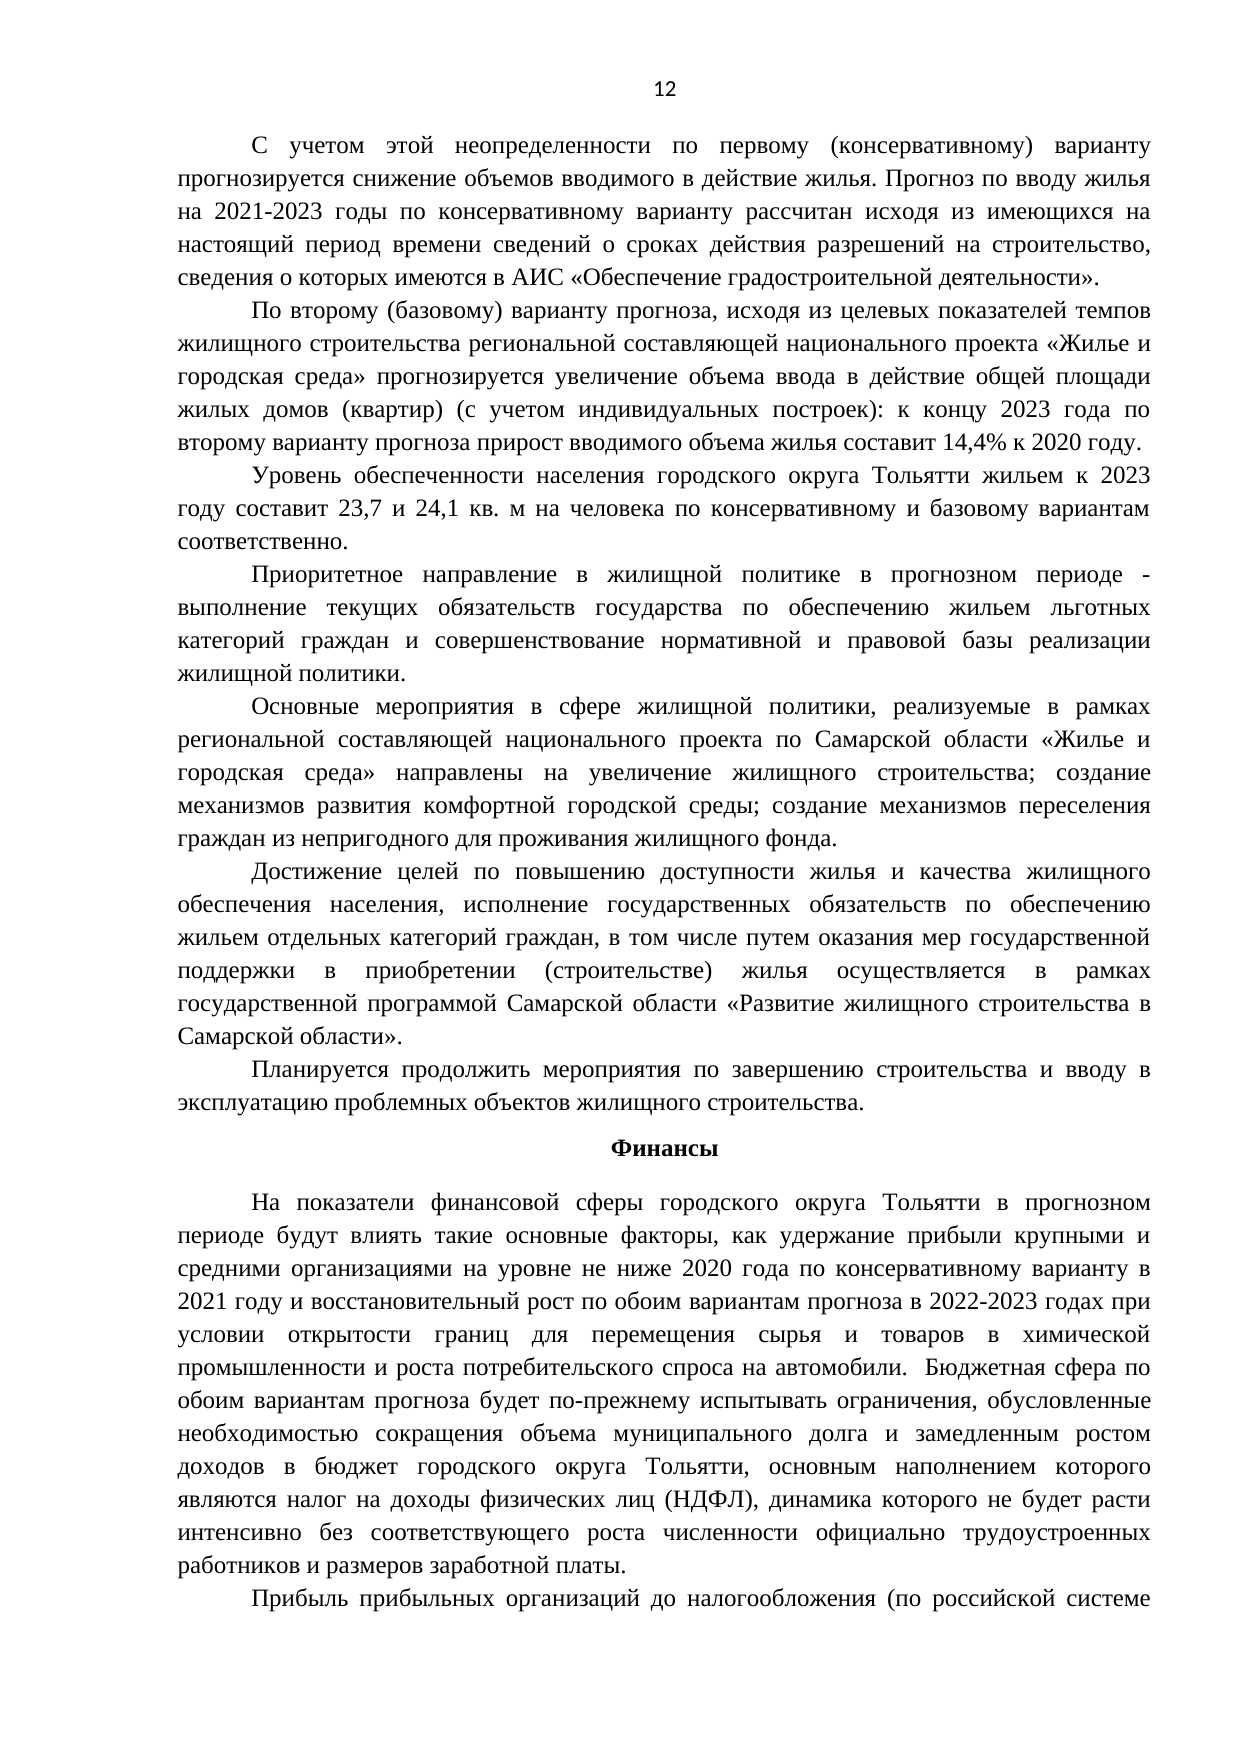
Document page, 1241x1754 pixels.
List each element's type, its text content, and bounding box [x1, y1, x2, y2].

text С учетом этой неопределенности по первому (консервативному) варианту прогнозируется снижение объемов вводимого в действие жилья. Прогноз по вводу жилья на 2021-2023 годы по консервативному варианту рассчитан исходя из имеющихся на настоящий период времени сведений о сроках действия разрешений на строительство, сведения о которых имеются в АИС «Обеспечение градостроительной деятельности». [177, 130, 1152, 291]
text Планируется продолжить мероприятия по завершению строительства и вводу в эксплуатацию проблемных объектов жилищного строительства. [177, 1054, 1152, 1116]
text Основные мероприятия в сфере жилищной политики, реализуемые в рамках региональной составляющей национального проекта по Самарской области «Жилье и городская среда» направлены на увеличение жилищного строительства; создание механизмов развития комфортной городской среды; создание механизмов переселения граждан из непригодного для проживания жилищного фонда. [177, 691, 1152, 852]
text Финансы [177, 1133, 1152, 1162]
text Достижение целей по повышению доступности жилья и качества жилищного обеспечения населения, исполнение государственных обязательств по обеспечению жильем отдельных категорий граждан, в том числе путем оказания мер государственной поддержки в приобретении (строительстве) жилья осуществляется в рамках государственной программой Самарской области «Развитие жилищного строительства в Самарской области». [177, 856, 1152, 1050]
list На показатели финансовой сферы городского округа Тольятти в прогнозном периоде будут влиять такие основные факторы, как удержание прибыли крупными и средними организациями на уровне не ниже 2020 года по консервативному варианту в 2021 году и восстановительный рост по обоим вариантам прогноза в 2022-2023 годах при условии открытости границ для перемещения сырья и товаров в химической промышленности и роста потребительского спроса на автомобили. Бюджетная сфера по обоим вариантам прогноза будет по-прежнему испытывать ограничения, обусловленные необходимостью сокращения объема муниципального долга и замедленным ростом доходов в бюджет городского округа Тольятти, основным наполнением которого являются налог на доходы физических лиц (НДФЛ), динамика которого не будет расти интенсивно без соответствующего роста численности официально трудоустроенных работников и размеров заработной платы. [177, 1187, 1152, 1579]
text Приоритетное направление в жилищной политике в прогнозном периоде - выполнение текущих обязательств государства по обеспечению жильем льготных категорий граждан и совершенствование нормативной и правовой базы реализации жилищной политики. [177, 559, 1152, 687]
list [177, 1583, 1152, 1612]
text Уровень обеспеченности населения городского округа Тольятти жильем к 2023 году составит 23,7 и 24,1 кв. м на человека по консервативному и базовому вариантам соответственно. [177, 460, 1152, 555]
text По второму (базовому) варианту прогноза, исходя из целевых показателей темпов жилищного строительства региональной составляющей национального проекта «Жилье и городская среда» прогнозируется увеличение объема ввода в действие общей площади жилых домов (квартир) (с учетом индивидуальных построек): к концу 2023 года по второму варианту прогноза прирост вводимого объема жилья составит 14,4% к 2020 году. [177, 295, 1152, 456]
